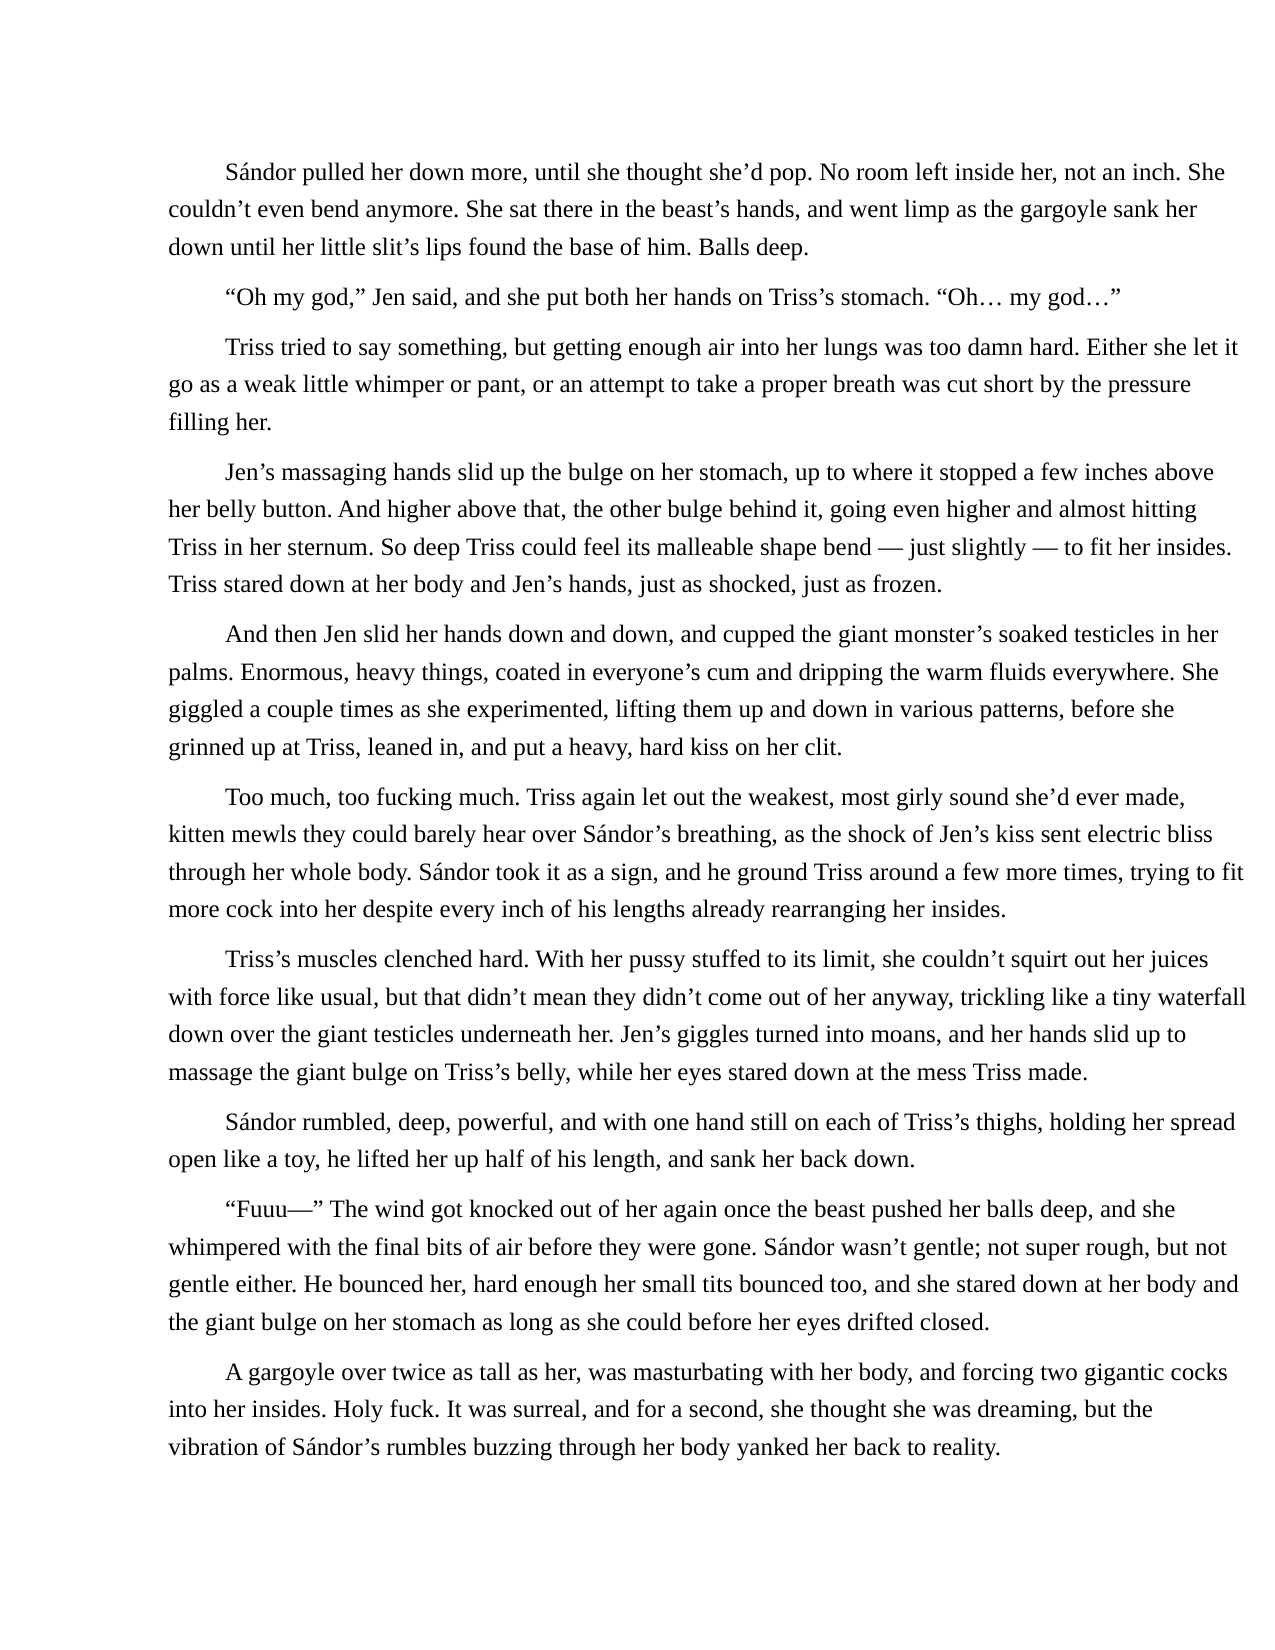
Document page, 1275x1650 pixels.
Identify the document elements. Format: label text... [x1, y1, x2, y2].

text Jen’s massaging hands slid up the bulge on her stomach, up to where it stopped a few inches above her belly button. And higher above that, the other bulge behind it, going even higher and almost hitting Triss in her sternum. So deep Triss could feel its malleable shape bend — just slightly — to fit her insides. Triss stared down at her body and Jen’s hands, just as shocked, just as frozen. [168, 450, 1246, 600]
text A gargoyle over twice as tall as her, was masturbating with her body, and forcing two gigantic cocks into her insides. Holy fuck. It was surreal, and for a second, she thought she was dreaming, but the vibration of Sándor’s rumbles buzzing through her body yanked her back to reality. [168, 1350, 1246, 1462]
text Too much, too fucking much. Triss again let out the weakest, most girly sound she’d ever made, kitten mewls they could barely hear over Sándor’s breathing, as the shock of Jen’s kiss sent electric bliss through her whole body. Sándor took it as a sign, and he ground Triss around a few more times, trying to fit more cock into her despite every inch of his lengths already rearranging her insides. [168, 775, 1246, 925]
text “Fuuu—” The wind got knocked out of her again once the beast pushed her balls deep, and she whimpered with the final bits of air before they were gone. Sándor wasn’t gentle; not super rough, but not gentle either. He bounced her, hard enough her small tits bounced too, and she stared down at her body and the giant bulge on her stomach as long as she could before her eyes drifted closed. [168, 1187, 1246, 1337]
text “Oh my god,” Jen said, and she put both her hands on Triss’s stomach. “Oh… my god…” [168, 275, 1246, 312]
text Triss’s muscles clenched hard. With her pussy stuffed to its limit, she couldn’t squirt out her juices with force like usual, but that didn’t mean they didn’t come out of her anyway, trickling like a tiny waterfall down over the giant testicles underneath her. Jen’s giggles turned into moans, and her hands slid up to massage the giant bulge on Triss’s belly, while her eyes stared down at the mess Triss made. [168, 937, 1246, 1087]
text Triss tried to say something, but getting enough air into her lungs was too damn hard. Either she let it go as a weak little whimper or pant, or an attempt to take a proper breath was cut short by the pressure filling her. [168, 325, 1246, 437]
text And then Jen slid her hands down and down, and cupped the giant monster’s soaked testicles in her palms. Enormous, heavy things, coated in everyone’s cum and dripping the warm fluids everywhere. She giggled a couple times as she experimented, lifting them up and down in various patterns, before she grinned up at Triss, leaned in, and put a heavy, hard kiss on her clit. [168, 612, 1246, 762]
text Sándor rumbled, deep, powerful, and with one hand still on each of Triss’s thighs, holding her spread open like a toy, he lifted her up half of his length, and sank her back down. [168, 1100, 1246, 1175]
text Sándor pulled her down more, until she thought she’d pop. No room left inside her, not an inch. She couldn’t even bend anymore. She sat there in the beast’s hands, and went limp as the gargoyle sank her down until her little slit’s lips found the base of him. Balls deep. [168, 150, 1246, 262]
